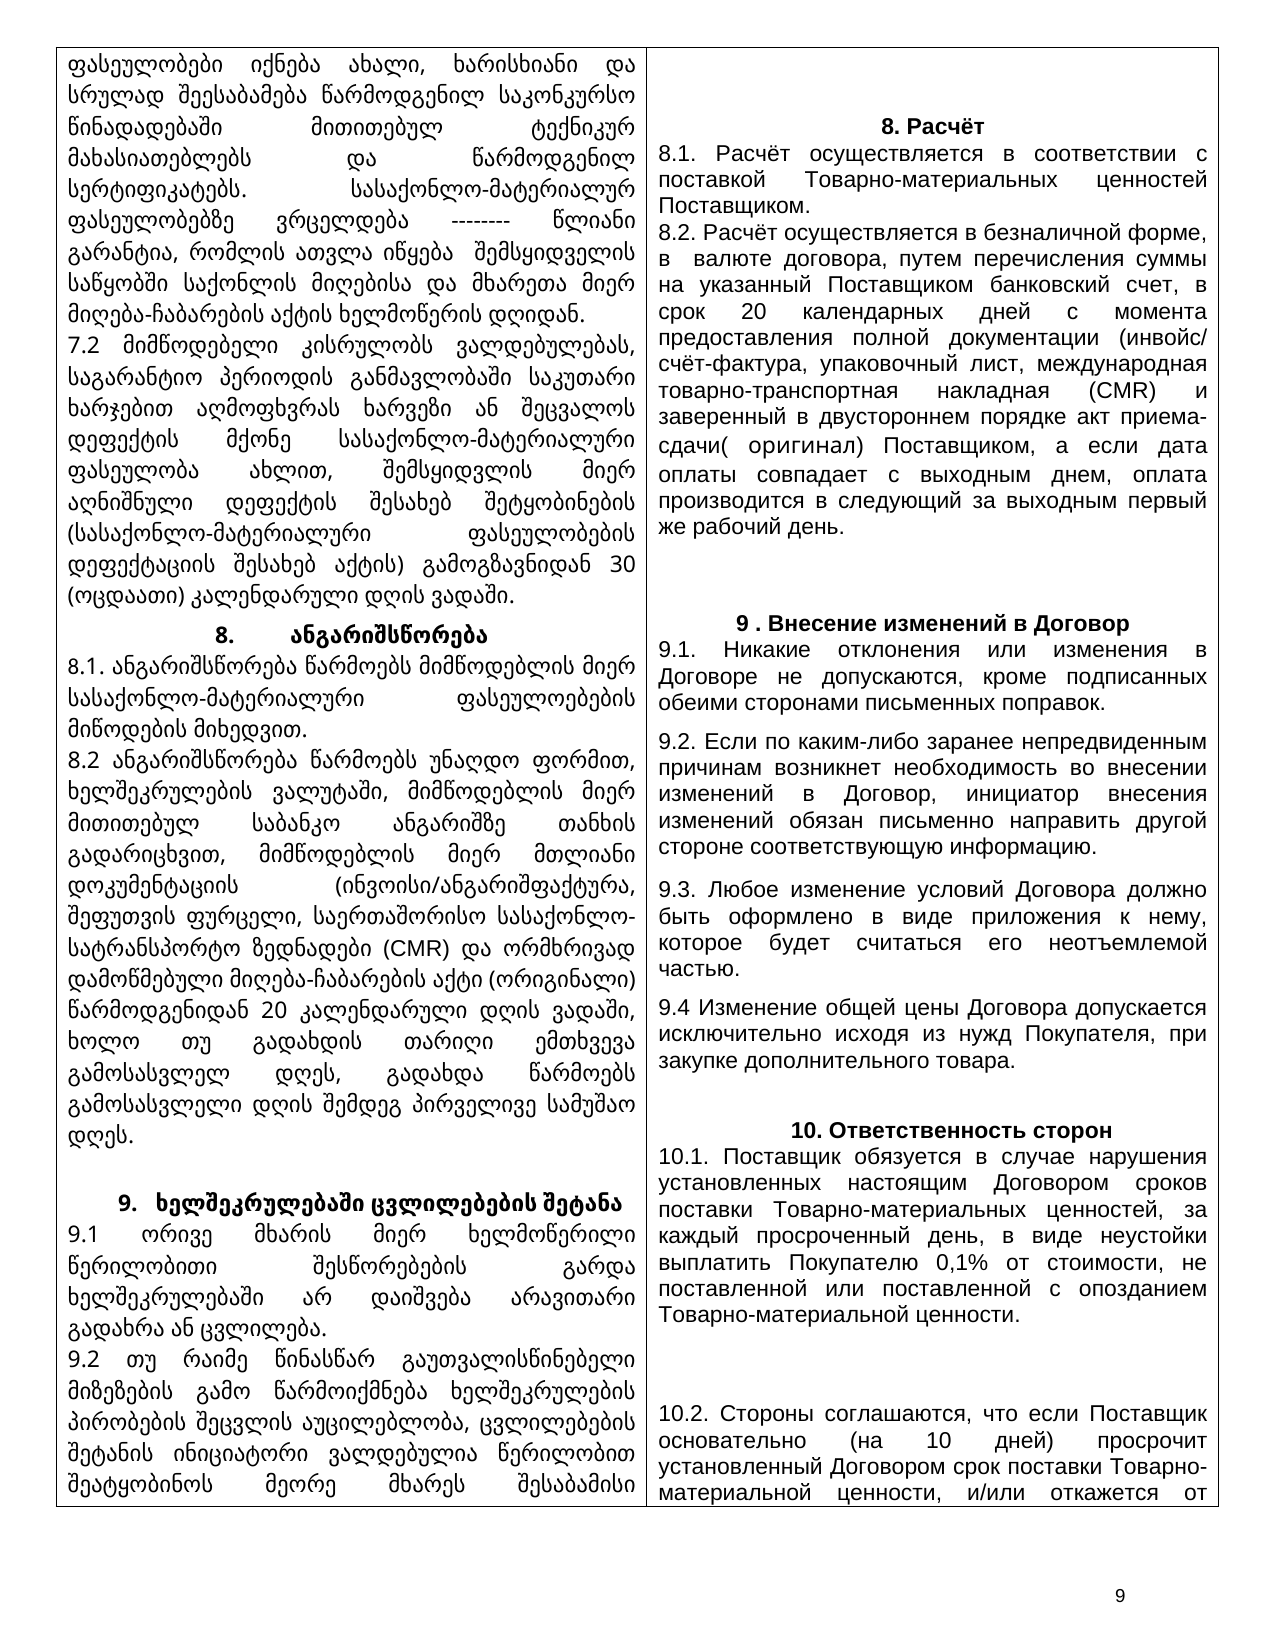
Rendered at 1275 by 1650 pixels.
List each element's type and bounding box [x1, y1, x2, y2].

table_header [57, 48, 646, 1506]
table_header [647, 48, 1218, 1506]
